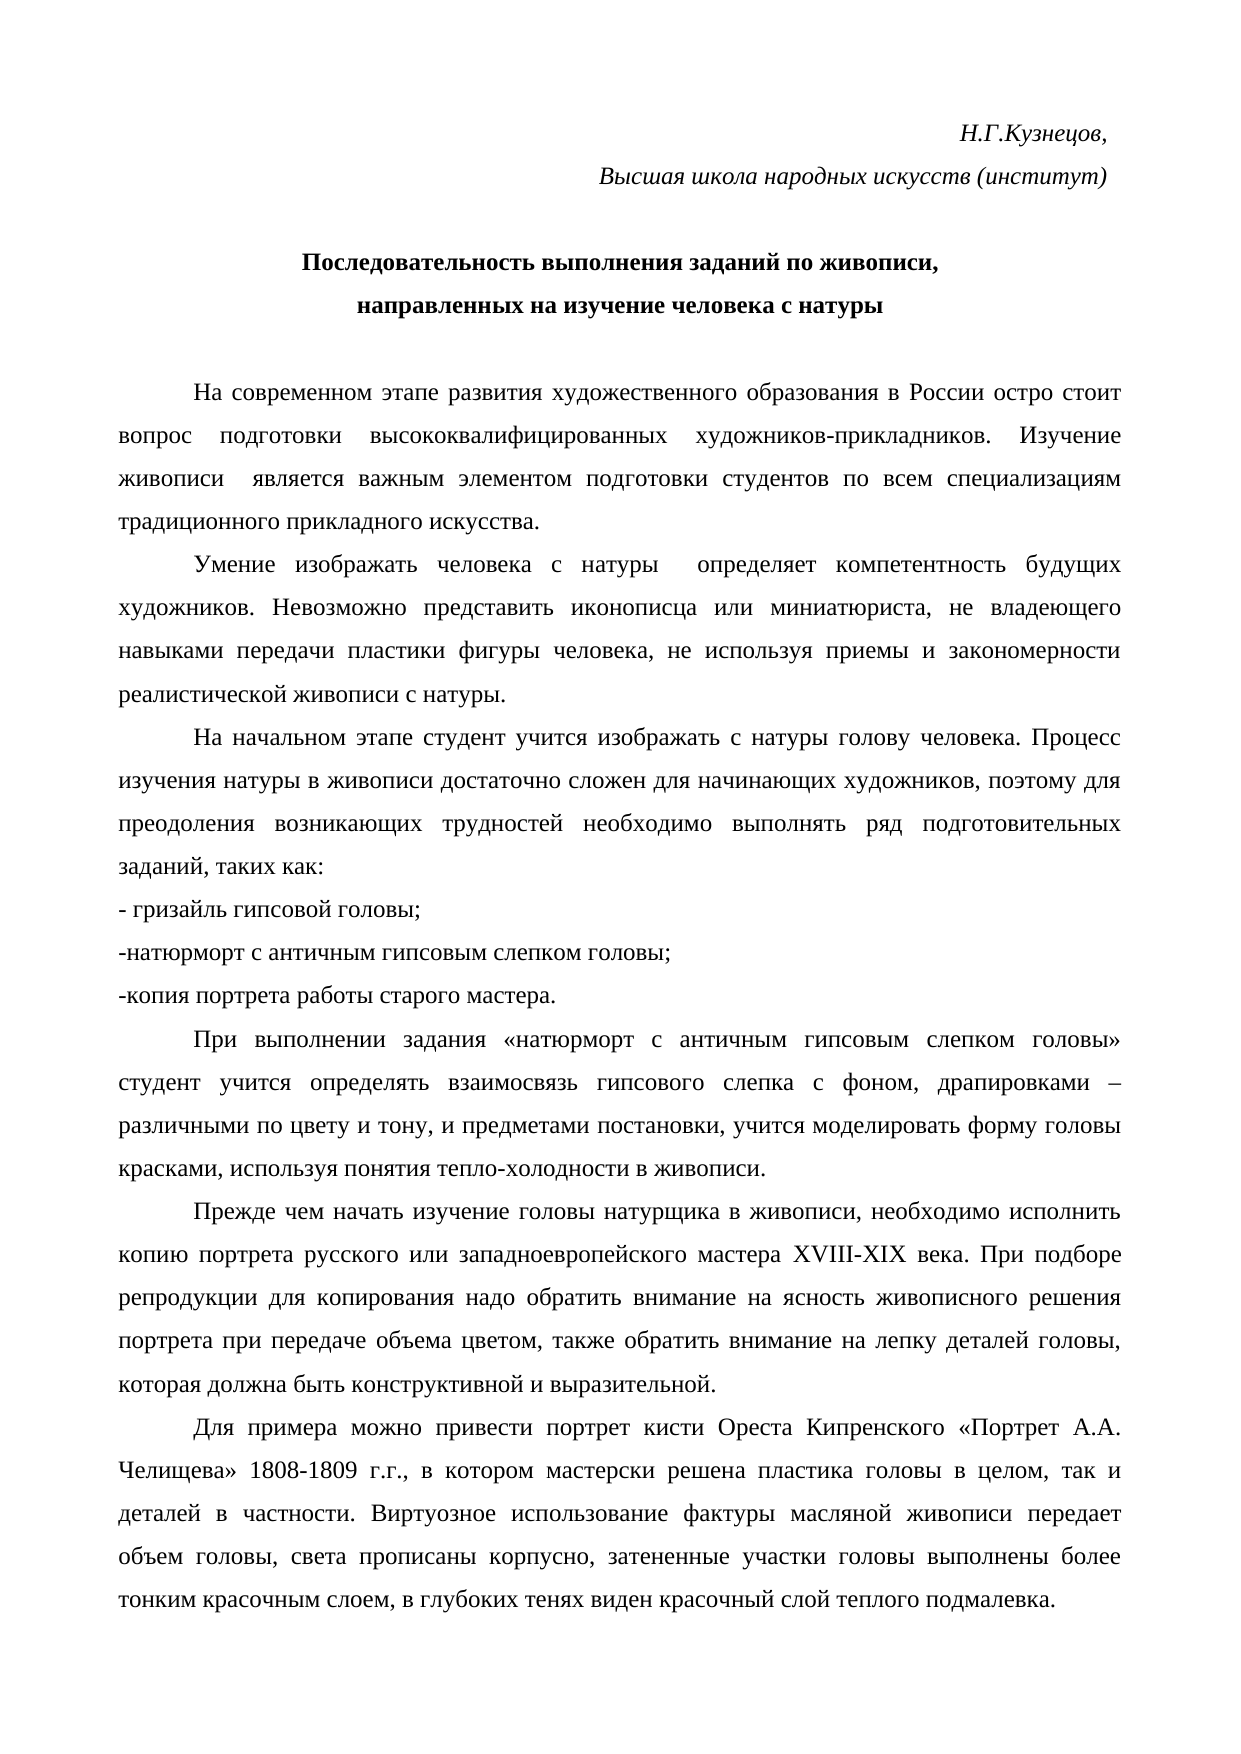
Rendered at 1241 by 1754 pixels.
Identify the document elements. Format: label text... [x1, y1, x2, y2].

text Н.Г.Кузнецов, [118, 118, 1107, 147]
text Для примера можно привести портрет кисти Ореста Кипренского «Портрет А.А. Челищева» 1808-1809 г.г., в котором мастерски решена пластика головы в целом, так и деталей в частности. Виртуозное использование фактуры масляной живописи передает объем головы, света прописаны корпусно, затененные участки головы выполнены более тонким красочным слоем, в глубоких тенях виден красочный слой теплого подмалевка. [118, 1412, 1122, 1613]
text Умение изображать человека с натуры определяет компетентность будущих художников. Невозможно представить иконописца или миниатюриста, не владеющего навыками передачи пластики фигуры человека, не используя приемы и закономерности реалистической живописи с натуры. [118, 549, 1122, 707]
text -натюрморт с античным гипсовым слепком головы; [118, 937, 1122, 966]
text Высшая школа народных искусств (институт) [118, 161, 1107, 190]
text -копия портрета работы старого мастера. [118, 981, 1122, 1009]
text Прежде чем начать изучение головы натурщика в живописи, необходимо исполнить копию портрета русского или западноевропейского мастера XVIII-XIX века. При подборе репродукции для копирования надо обратить внимание на ясность живописного решения портрета при передаче объема цветом, также обратить внимание на лепку деталей головы, которая должна быть конструктивной и выразительной. [118, 1196, 1122, 1397]
text Последовательность выполнения заданий по живописи, [118, 247, 1122, 276]
text При выполнении задания «натюрморт с античным гипсовым слепком головы» студент учится определять взаимосвязь гипсового слепка с фоном, драпировками – различными по цвету и тону, и предметами постановки, учится моделировать форму головы красками, используя понятия тепло-холодности в живописи. [118, 1024, 1122, 1182]
text На современном этапе развития художественного образования в России остро стоит вопрос подготовки высококвалифицированных художников-прикладников. Изучение живописи является важным элементом подготовки студентов по всем специализациям традиционного прикладного искусства. [118, 377, 1122, 535]
text направленных на изучение человека с натуры [118, 291, 1122, 319]
text - гризайль гипсовой головы; [118, 894, 1122, 923]
text На начальном этапе студент учится изображать с натуры голову человека. Процесс изучения натуры в живописи достаточно сложен для начинающих художников, поэтому для преодоления возникающих трудностей необходимо выполнять ряд подготовительных заданий, таких как: [118, 722, 1122, 880]
